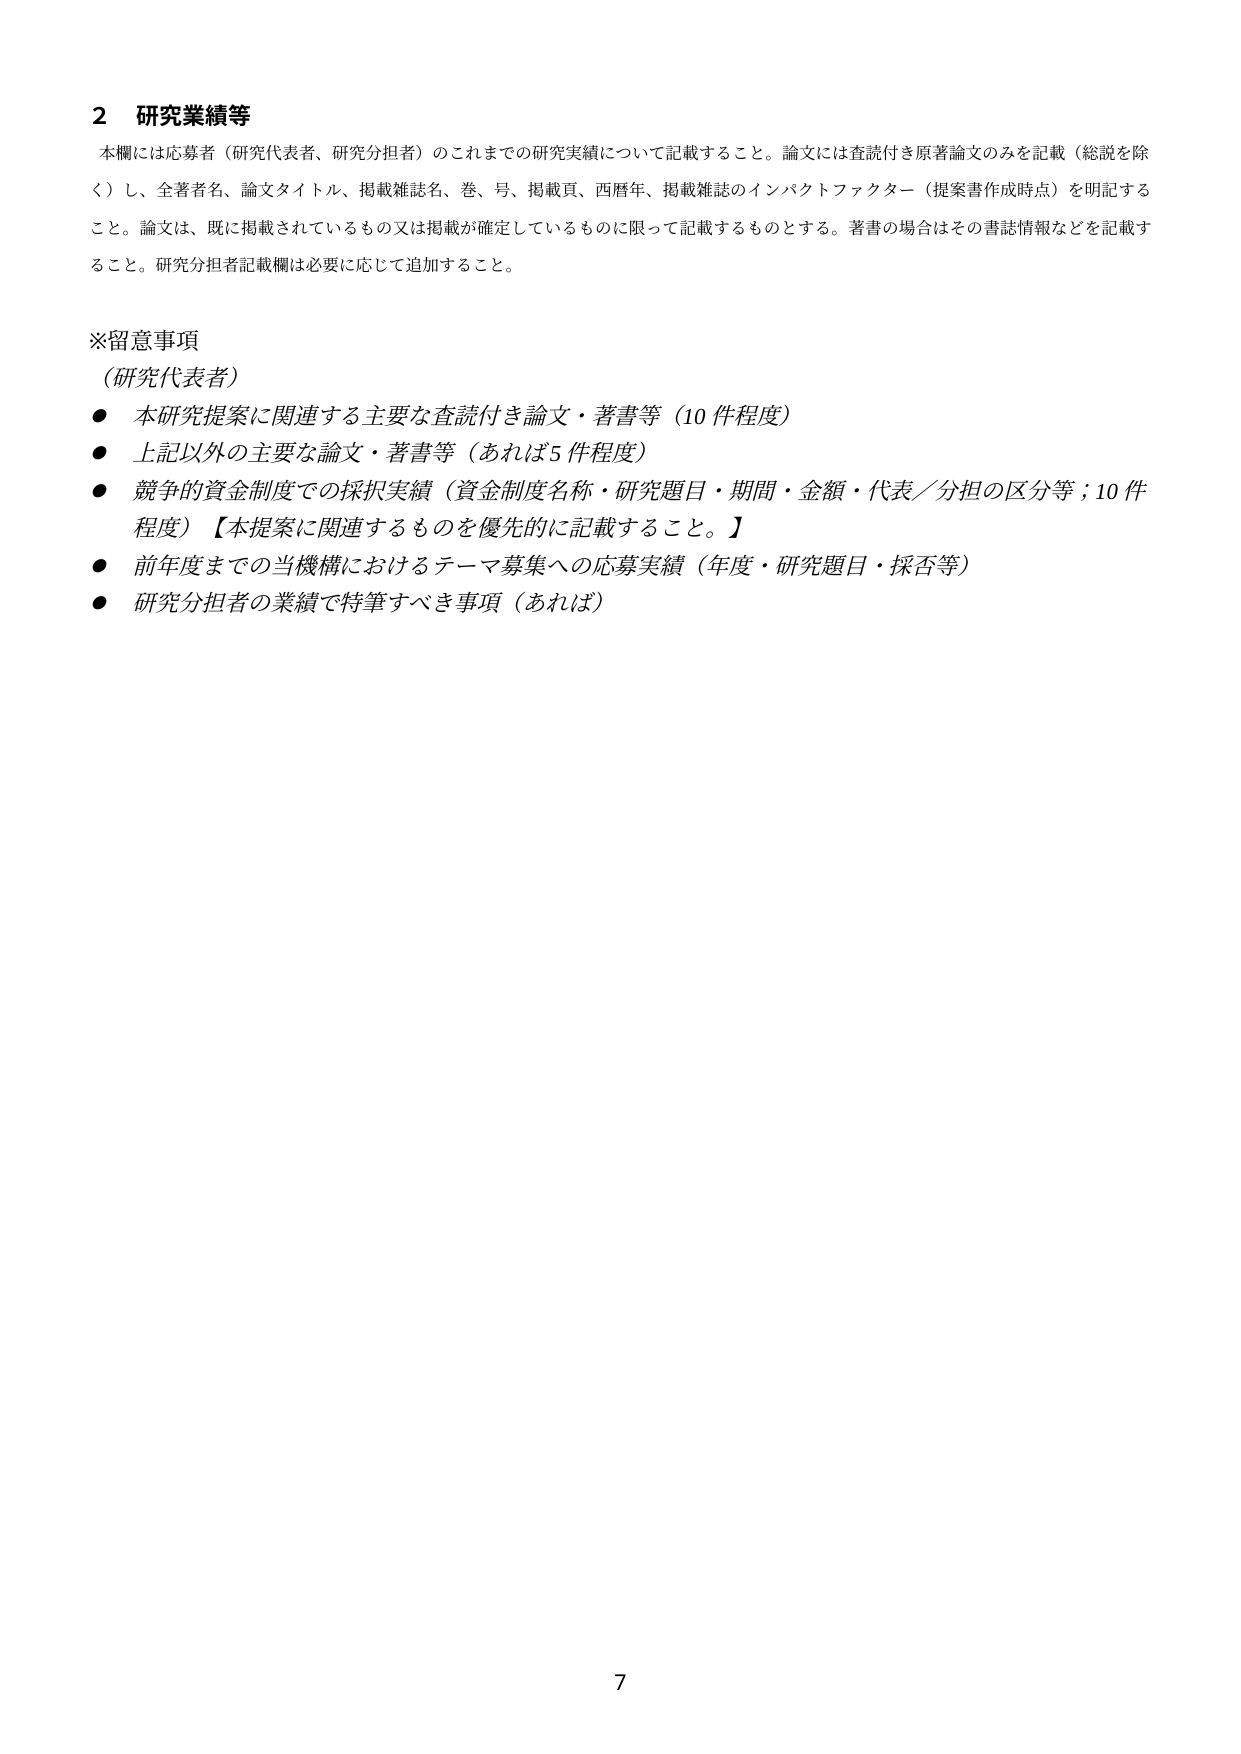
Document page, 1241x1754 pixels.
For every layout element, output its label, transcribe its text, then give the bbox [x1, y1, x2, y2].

list 上記以外の主要な論文・著書等（あれば5件程度） [89, 433, 1152, 471]
text 本欄には応募者（研究代表者、研究分担者）のこれまでの研究実績について記載すること。論文には査読付き原著論文のみを記載（総説を除く）し、全著者名、論文タイトル、掲載雑誌名、巻、号、掲載頁、西暦年、掲載雑誌のインパクトファクター（提案書作成時点）を明記すること。論文は、既に掲載されているもの又は掲載が確定しているものに限って記載するものとする。著書の場合はその書誌情報などを記載すること。研究分担者記載欄は必要に応じて追加すること。 [89, 133, 1152, 283]
text ※留意事項 [89, 321, 1152, 358]
list 前年度までの当機構におけるテーマ募集への応募実績（年度・研究題目・採否等） [89, 546, 1152, 583]
list 競争的資金制度での採択実績（資金制度名称・研究題目・期間・金額・代表／分担の区分等；10件程度）【本提案に関連するものを優先的に記載すること。】 [89, 471, 1152, 546]
list 本研究提案に関連する主要な査読付き論文・著書等（10件程度） [89, 396, 1152, 433]
text ２ 研究業績等 [89, 96, 1152, 133]
list 研究分担者の業績で特筆すべき事項（あれば） [89, 583, 1152, 621]
text （研究代表者） [89, 358, 1152, 396]
